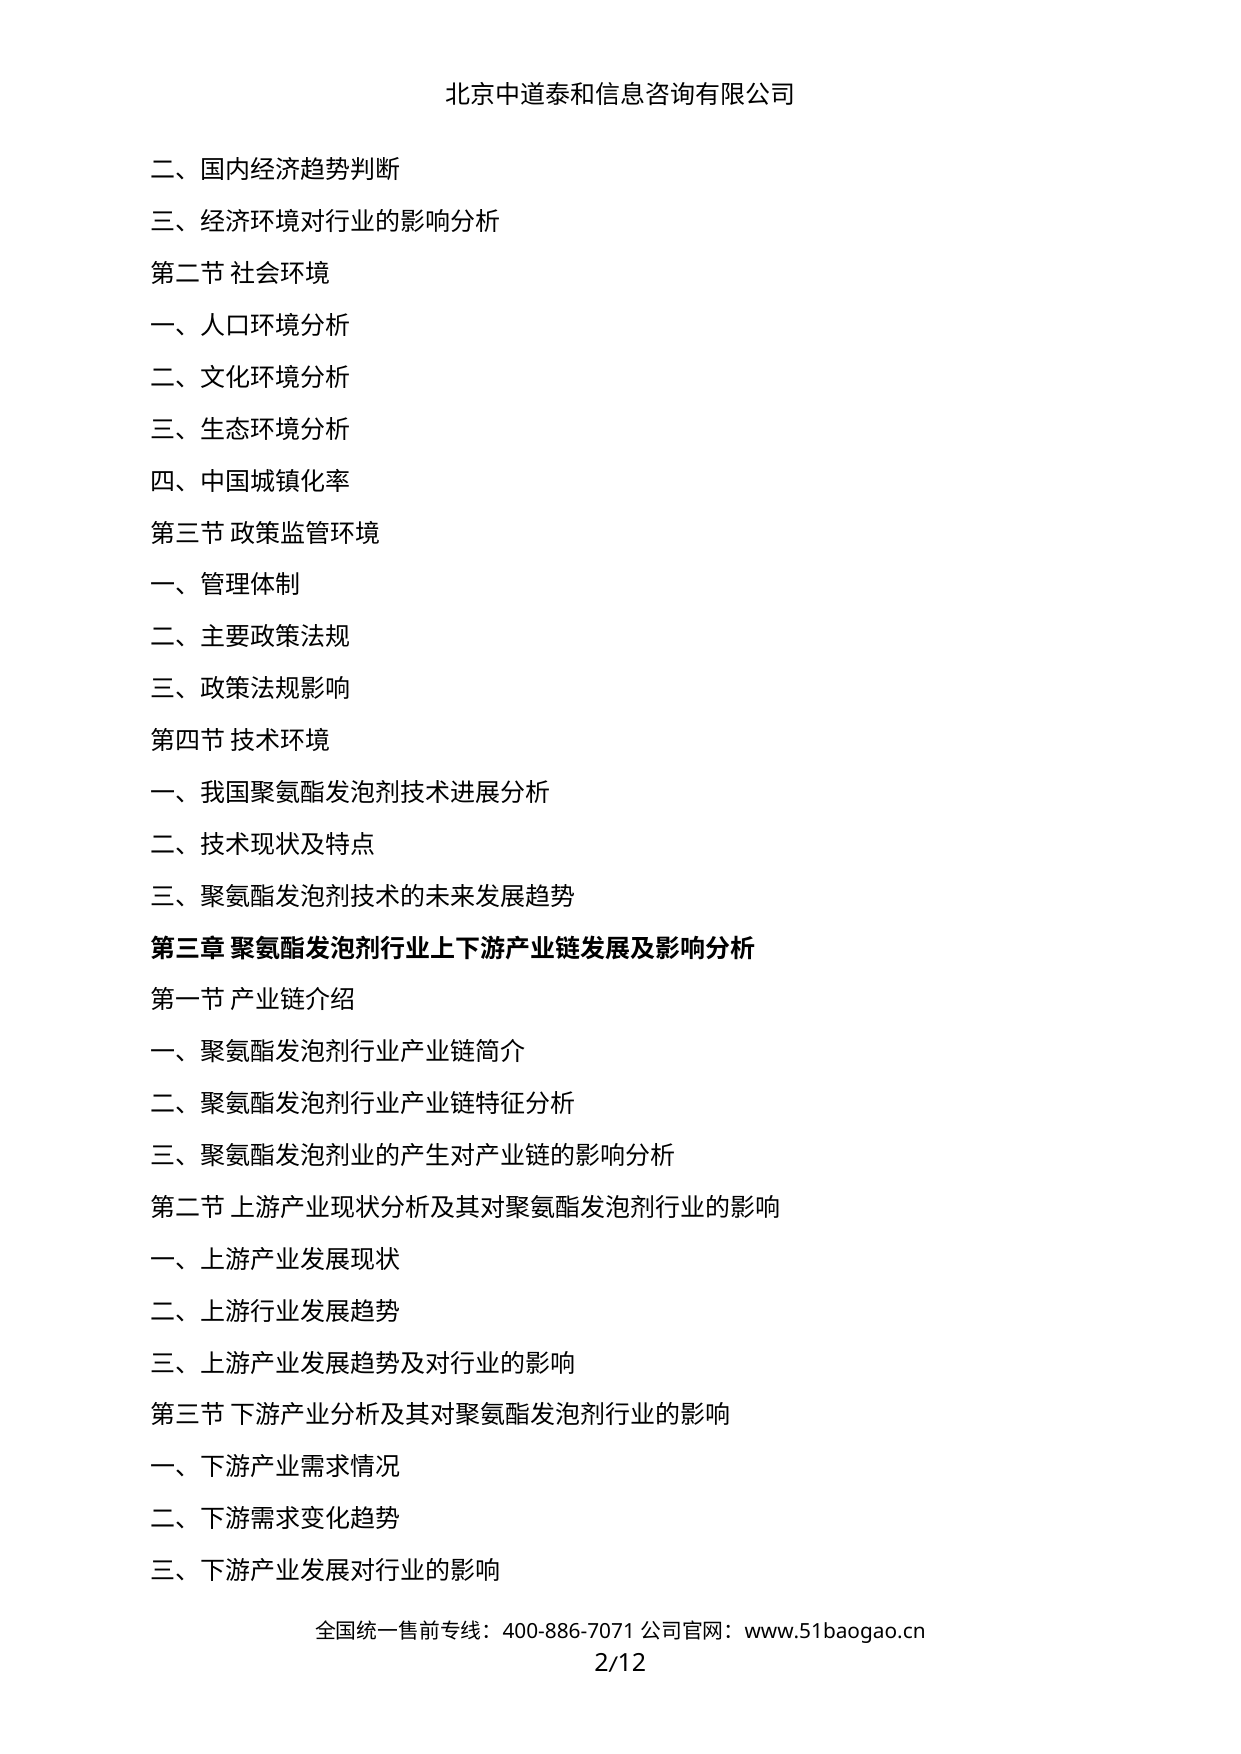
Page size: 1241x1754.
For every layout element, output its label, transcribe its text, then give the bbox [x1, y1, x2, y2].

text 二、文化环境分析 [150, 357, 1090, 394]
text 一、管理体制 [150, 565, 1090, 601]
text 三、聚氨酯发泡剂技术的未来发展趋势 [150, 876, 1090, 912]
text 三、下游产业发展对行业的影响 [150, 1551, 1090, 1587]
text 二、上游行业发展趋势 [150, 1291, 1090, 1327]
text 第三章 聚氨酯发泡剂行业上下游产业链发展及影响分析 [150, 928, 1090, 964]
text 三、上游产业发展趋势及对行业的影响 [150, 1343, 1090, 1379]
text 二、下游需求变化趋势 [150, 1499, 1090, 1535]
text 第三节 政策监管环境 [150, 513, 1090, 549]
text 三、政策法规影响 [150, 669, 1090, 705]
text 三、聚氨酯发泡剂业的产生对产业链的影响分析 [150, 1136, 1090, 1172]
text 第四节 技术环境 [150, 721, 1090, 757]
text 第二节 社会环境 [150, 254, 1090, 290]
text 一、人口环境分析 [150, 306, 1090, 342]
text 三、经济环境对行业的影响分析 [150, 202, 1090, 238]
text 四、中国城镇化率 [150, 461, 1090, 497]
text 一、下游产业需求情况 [150, 1447, 1090, 1483]
text 第三节 下游产业分析及其对聚氨酯发泡剂行业的影响 [150, 1395, 1090, 1431]
text 二、技术现状及特点 [150, 824, 1090, 861]
text 一、聚氨酯发泡剂行业产业链简介 [150, 1032, 1090, 1068]
text 三、生态环境分析 [150, 409, 1090, 446]
text 第一节 产业链介绍 [150, 980, 1090, 1016]
text 二、国内经济趋势判断 [150, 150, 1090, 186]
text 二、主要政策法规 [150, 617, 1090, 653]
text 一、我国聚氨酯发泡剂技术进展分析 [150, 772, 1090, 809]
text 一、上游产业发展现状 [150, 1239, 1090, 1276]
text 第二节 上游产业现状分析及其对聚氨酯发泡剂行业的影响 [150, 1187, 1090, 1224]
text 二、聚氨酯发泡剂行业产业链特征分析 [150, 1084, 1090, 1120]
